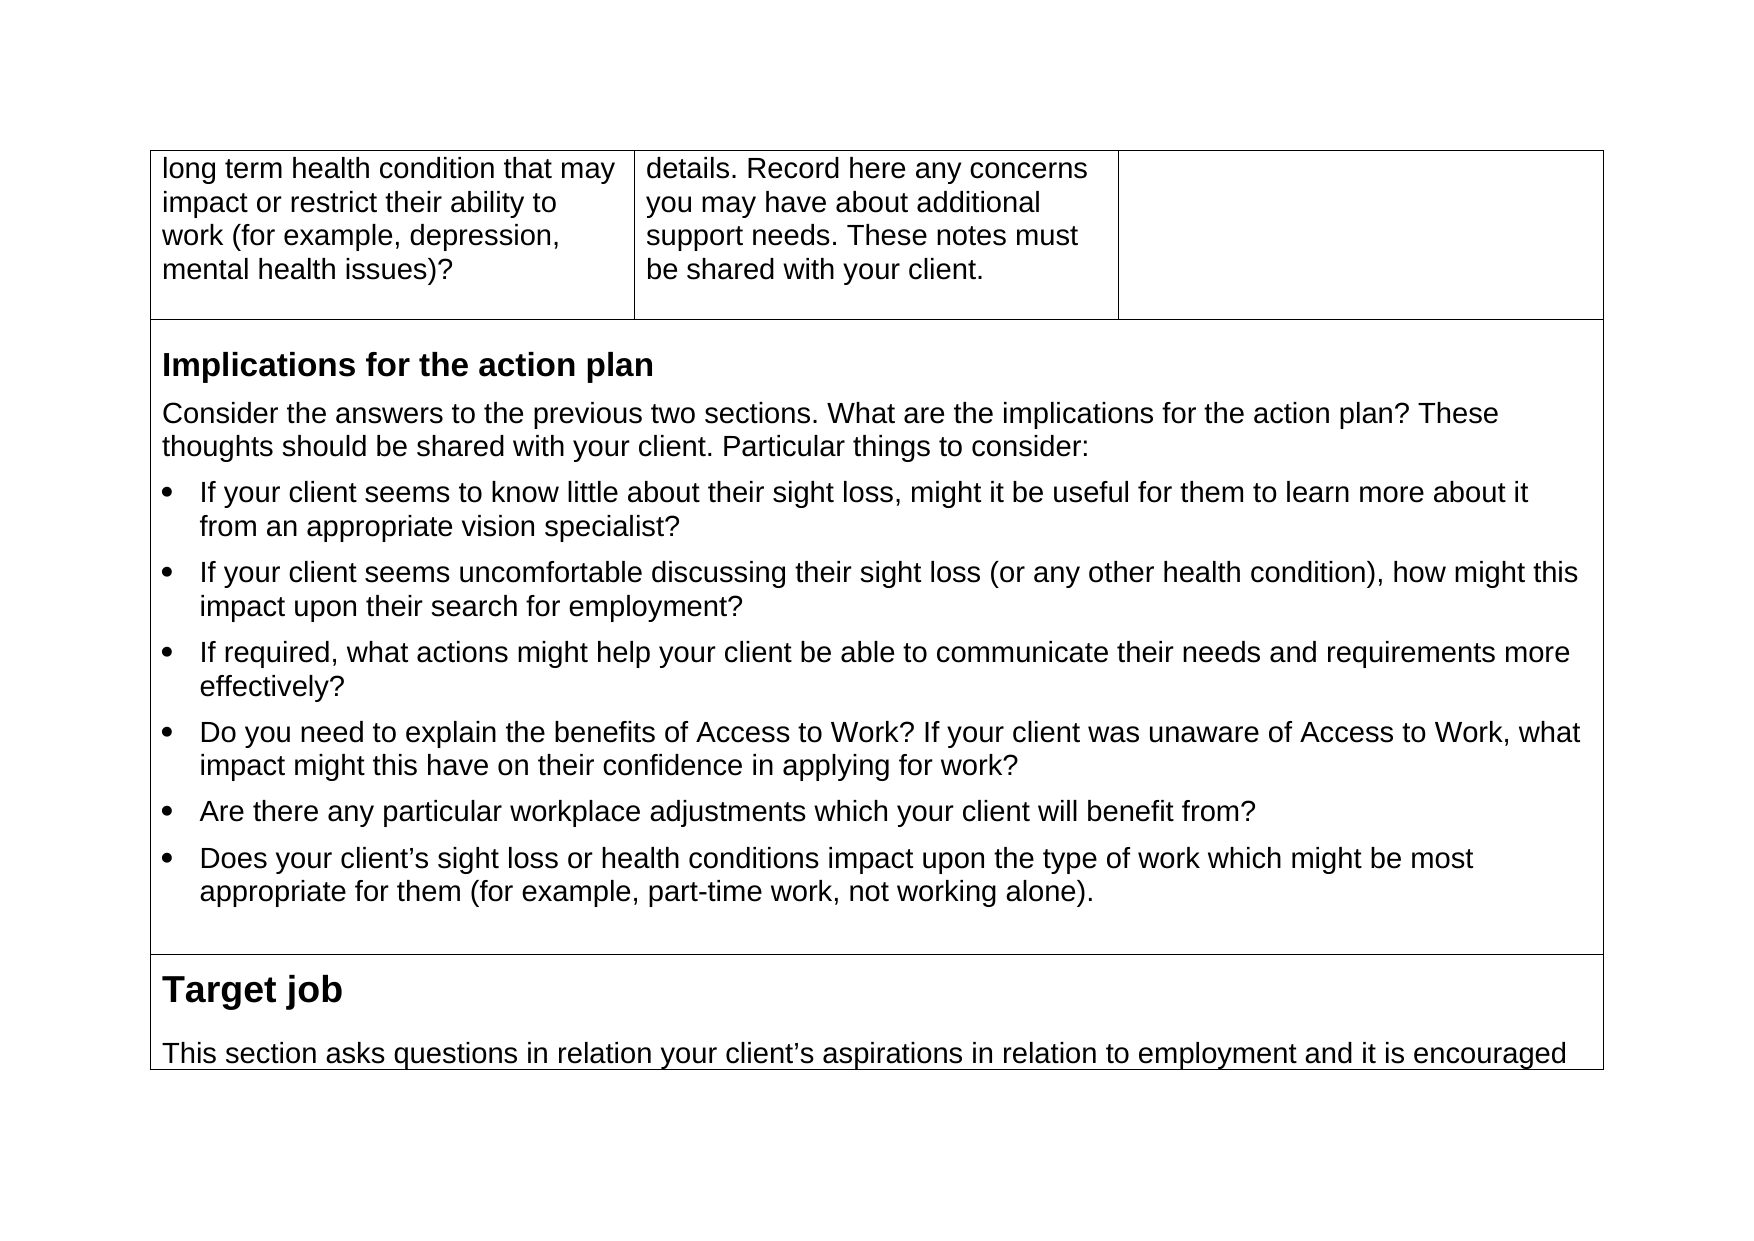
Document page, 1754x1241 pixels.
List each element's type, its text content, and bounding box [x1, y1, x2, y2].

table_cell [635, 151, 1118, 319]
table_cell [151, 151, 634, 319]
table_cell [1119, 151, 1603, 319]
table_cell Implications for the action plan Consider the answers to the previous two sections. What are the implications for the action plan? These thoughts should be shared with your client. Particular things to consider: If your client seems to know little about their sight loss, might it be useful for them to learn more about it from an appropriate vision specialist? If your client seems uncomfortable discussing their sight loss (or any other health condition), how might this impact upon their search for employment? If required, what actions might help your client be able to communicate their needs and requirements more effectively? Do you need to explain the benefits of Access to Work? If your client was unaware of Access to Work, what impact might this have on their confidence in applying for work? Are there any particular workplace adjustments which your client will benefit from? Does your client’s sight loss or health conditions impact upon the type of work which might be most appropriate for them (for example, part-time work, not working alone). [151, 320, 1603, 954]
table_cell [151, 955, 1603, 1069]
